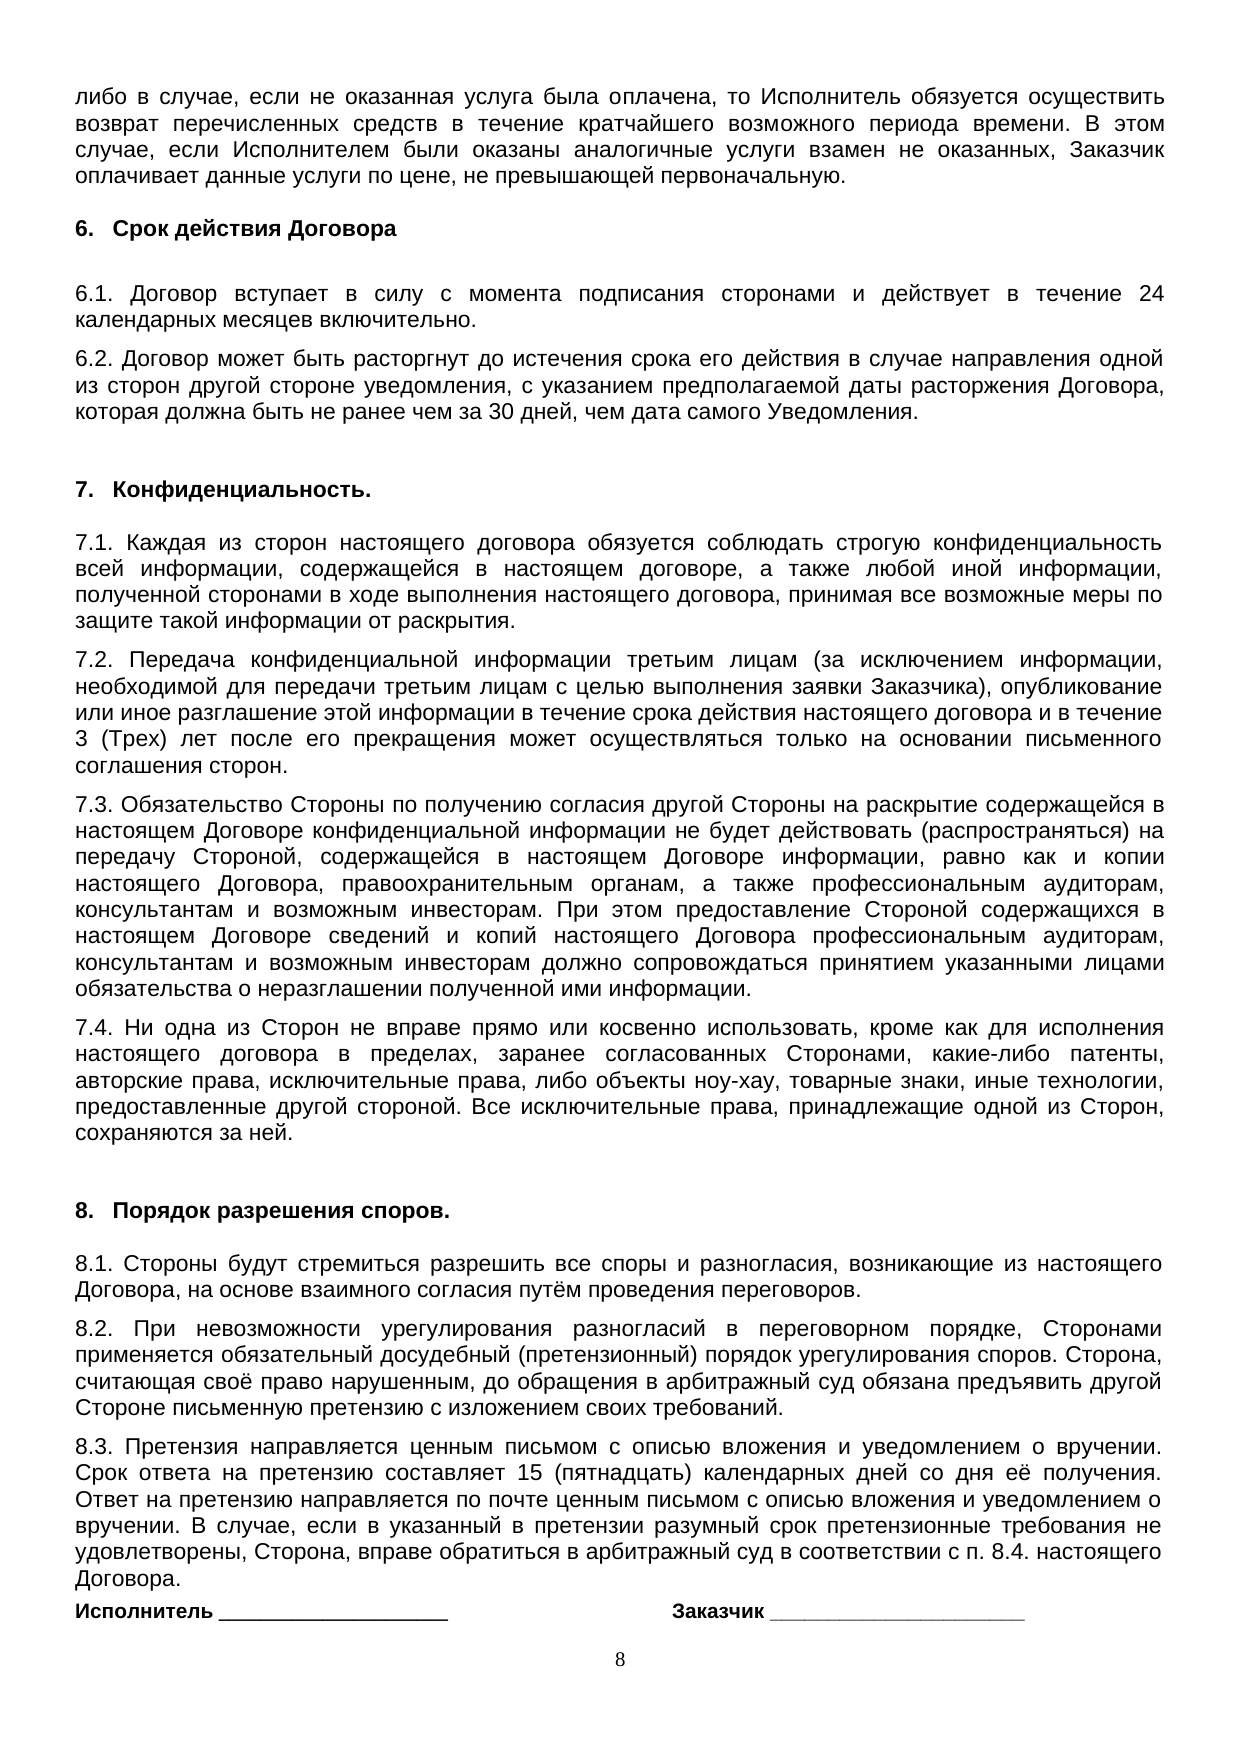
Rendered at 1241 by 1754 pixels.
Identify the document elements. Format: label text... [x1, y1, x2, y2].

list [75, 83, 1165, 188]
text 7.1. Каждая из сторон настоящего договора обязуется соблюдать строгую конфиденциальность всей информации, содержащейся в настоящем договоре, а также любой иной информации, полученной сторонами в ходе выполнения настоящего договора, принимая все возможные меры по защите такой информации от раскрытия. [75, 528, 1163, 634]
text 6.1. Договор вступает в силу с момента подписания сторонами и действует в течение 24 календарных месяцев включительно. [75, 280, 1165, 333]
text 7.4. Ни одна из Сторон не вправе прямо или косвенно использовать, кроме как для исполнения настоящего договора в пределах, заранее согласованных Сторонами, какие-либо патенты, авторские права, исключительные права, либо объекты ноу-хау, товарные знаки, иные технологии, предоставленные другой стороной. Все исключительные права, принадлежащие одной из Сторон, сохраняются за ней. [75, 1014, 1165, 1146]
text 8.3. Претензия направляется ценным письмом с описью вложения и уведомлением о вручении. Срок ответа на претензию составляет 15 (пятнадцать) календарных дней со дня её получения. Ответ на претензию направляется по почте ценным письмом с описью вложения и уведомлением о вручении. В случае, если в указанный в претензии разумный срок претензионные требования не удовлетворены, Сторона, вправе обратиться в арбитражный суд в соответствии с п. 8.4. настоящего Договора. [75, 1433, 1163, 1591]
text 6.2. Договор может быть расторгнут до истечения срока его действия в случае направления одной из сторон другой стороне уведомления, с указанием предполагаемой даты расторжения Договора, которая должна быть не ранее чем за 30 дней, чем дата самого Уведомления. [75, 345, 1165, 424]
list Порядок разрешения споров. [75, 1197, 1165, 1223]
text 7.3. Обязательство Стороны по получению согласия другой Стороны на раскрытие содержащейся в настоящем Договоре конфиденциальной информации не будет действовать (распространяться) на передачу Стороной, содержащейся в настоящем Договоре информации, равно как и копии настоящего Договора, правоохранительным органам, а также профессиональным аудиторам, консультантам и возможным инвесторам. При этом предоставление Стороной содержащихся в настоящем Договоре сведений и копий настоящего Договора профессиональным аудиторам, консультантам и возможным инвесторам должно сопровождаться принятием указанными лицами обязательства о неразглашении полученной ими информации. [75, 791, 1165, 1001]
text 8.2. При невозможности урегулирования разногласий в переговорном порядке, Сторонами применяется обязательный досудебный (претензионный) порядок урегулирования споров. Сторона, считающая своё право нарушенным, до обращения в арбитражный суд обязана предъявить другой Стороне письменную претензию с изложением своих требований. [75, 1315, 1163, 1420]
text 8.1. Стороны будут стремиться разрешить все споры и разногласия, возникающие из настоящего Договора, на основе взаимного согласия путём проведения переговоров. [75, 1250, 1163, 1302]
text 7.2. Передача конфиденциальной информации третьим лицам (за исключением информации, необходимой для передачи третьим лицам с целью выполнения заявки Заказчика), опубликование или иное разглашение этой информации в течение срока действия настоящего договора и в течение 3 (Трех) лет после его прекращения может осуществляться только на основании письменного соглашения сторон. [75, 646, 1163, 778]
list Конфиденциальность. [75, 476, 1165, 502]
list Срок действия Договора [75, 215, 1165, 241]
